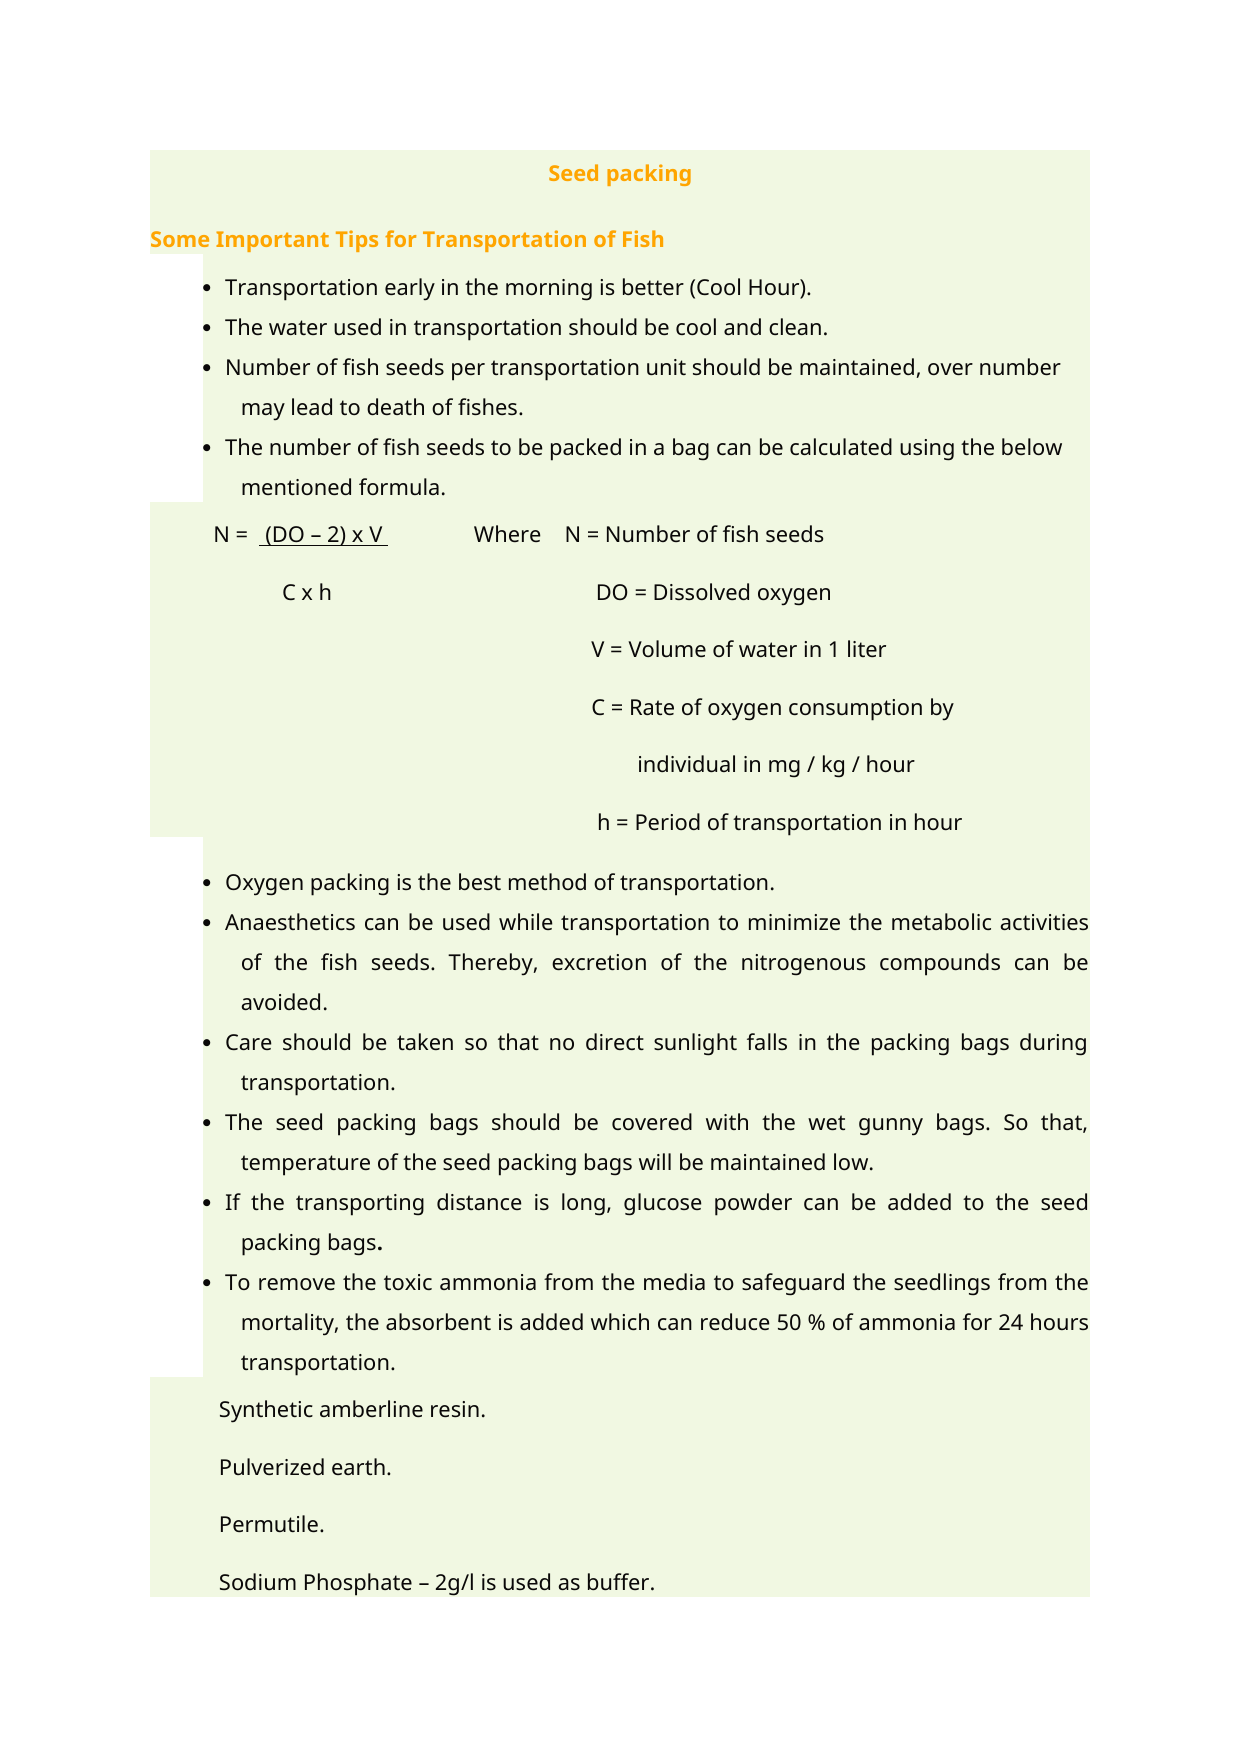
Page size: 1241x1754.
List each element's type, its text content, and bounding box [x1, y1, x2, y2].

list The number of fish seeds to be packed in a bag can be calculated using the below mentioned formula. [203, 422, 1090, 502]
list The seed packing bags should be covered with the wet gunny bags. So that, temperature of the seed packing bags will be maintained low. [203, 1097, 1090, 1177]
text Synthetic amberline resin. [150, 1387, 1090, 1424]
list Number of fish seeds per transportation unit should be maintained, over number may lead to death of fishes. [203, 342, 1090, 422]
text C = Rate of oxygen consumption by [150, 684, 1090, 722]
text Sodium Phosphate – 2g/l is used as buffer. [150, 1559, 1090, 1597]
list To remove the toxic ammonia from the media to safeguard the seedlings from the mortality, the absorbent is added which can reduce 50 % of ammonia for 24 hours transportation. [203, 1257, 1090, 1377]
text C x h DO = Dissolved oxygen [150, 569, 1090, 607]
text N = (DO – 2) x V Where N = Number of fish seeds [150, 512, 1090, 549]
list If the transporting distance is long, glucose powder can be added to the seed packing bags. [203, 1177, 1090, 1257]
text individual in mg / kg / hour [150, 742, 1090, 779]
text V = Volume of water in 1 liter [150, 627, 1090, 664]
text Some Important Tips for Transportation of Fish [150, 217, 1090, 254]
text Seed packing [150, 150, 1090, 187]
list Transportation early in the morning is better (Cool Hour). [203, 262, 1090, 302]
text h = Period of transportation in hour [150, 799, 1090, 837]
list Oxygen packing is the best method of transportation. [203, 857, 1090, 897]
text Pulverized earth. [150, 1444, 1090, 1482]
list Anaesthetics can be used while transportation to minimize the metabolic activities of the fish seeds. Thereby, excretion of the nitrogenous compounds can be avoided. [203, 897, 1090, 1017]
list The water used in transportation should be cool and clean. [203, 302, 1090, 342]
text Permutile. [150, 1502, 1090, 1539]
list Care should be taken so that no direct sunlight falls in the packing bags during transportation. [203, 1017, 1090, 1097]
